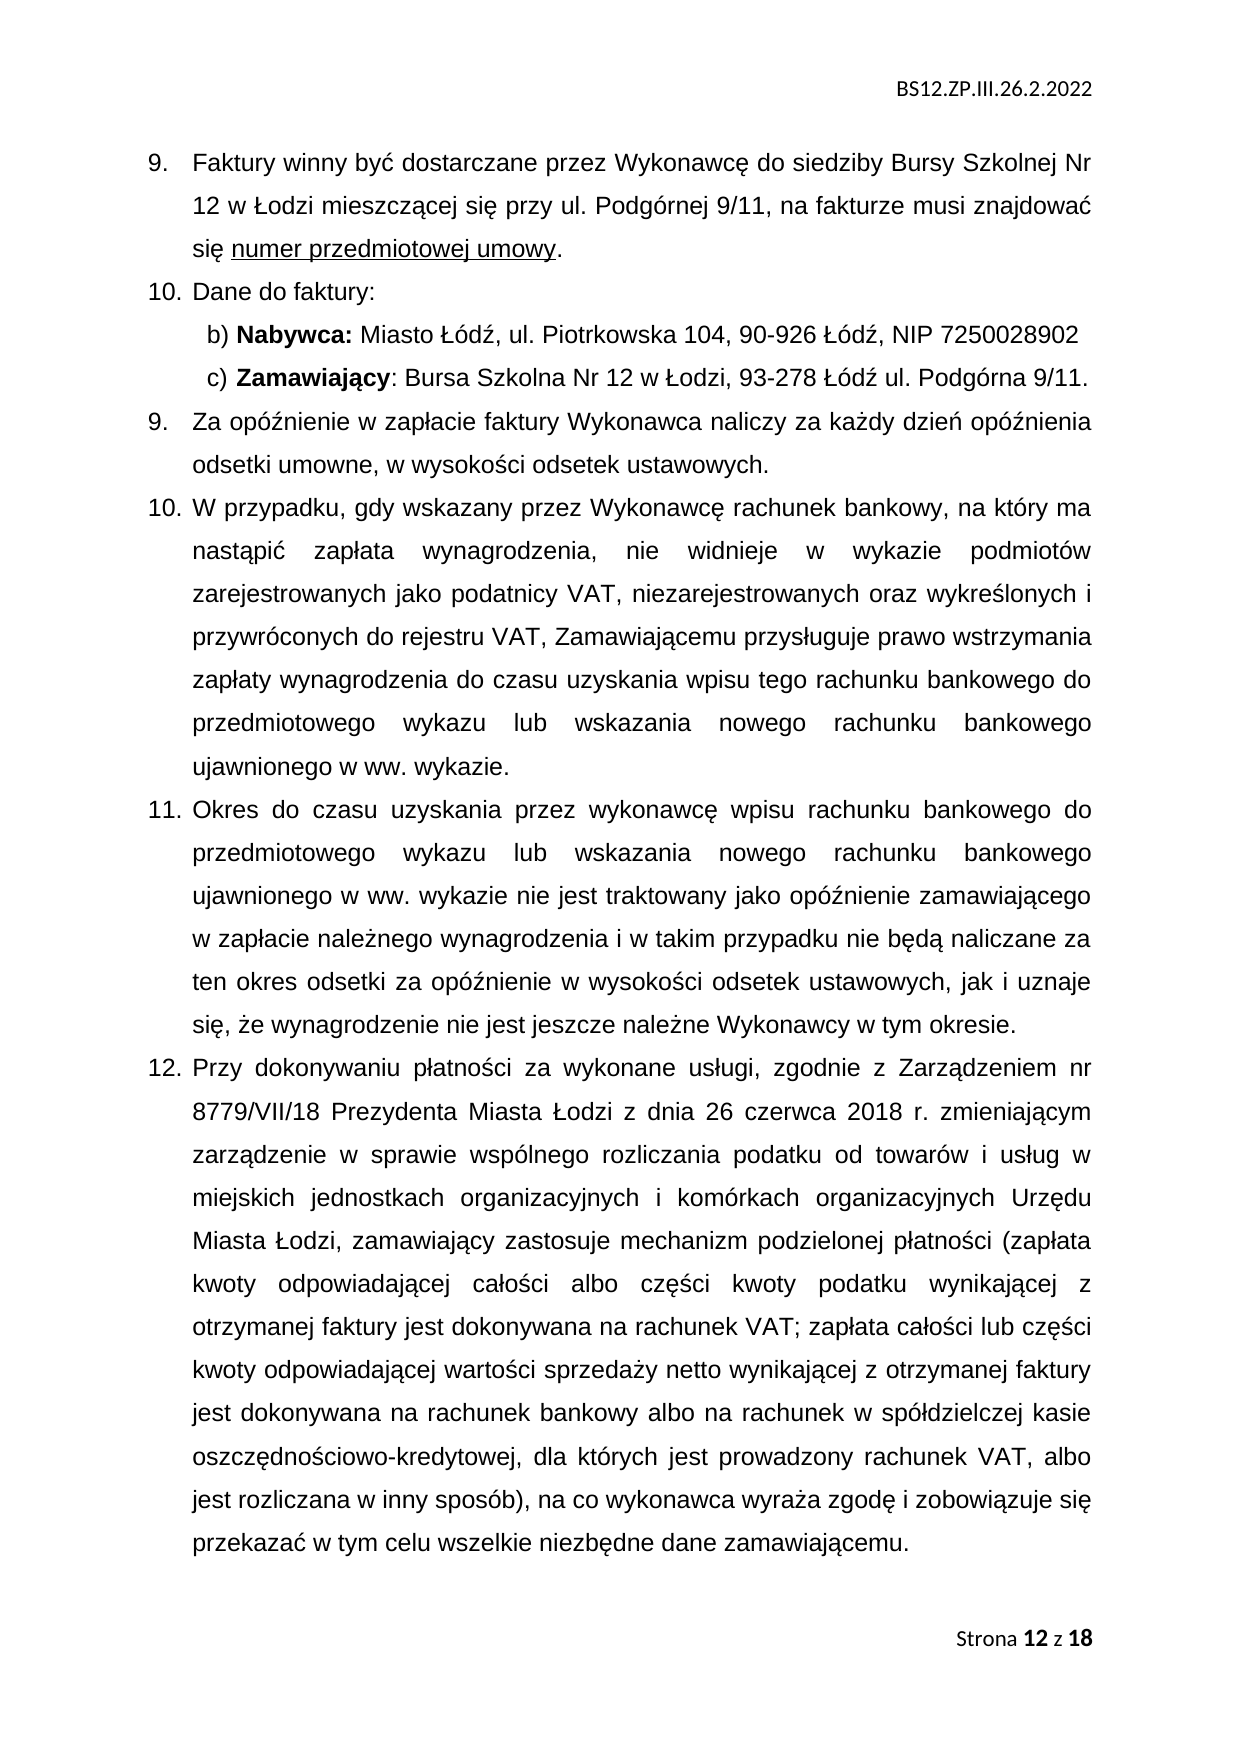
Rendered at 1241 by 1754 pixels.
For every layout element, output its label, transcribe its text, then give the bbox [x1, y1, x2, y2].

list Dane do faktury: [148, 277, 1093, 306]
list Okres do czasu uzyskania przez wykonawcę wpisu rachunku bankowego do przedmiotowego wykazu lub wskazania nowego rachunku bankowego ujawnionego w ww. wykazie nie jest traktowany jako opóźnienie zamawiającego w zapłacie należnego wynagrodzenia i w takim przypadku nie będą naliczane za ten okres odsetki za opóźnienie w wysokości odsetek ustawowych, jak i uznaje się, że wynagrodzenie nie jest jeszcze należne Wykonawcy w tym okresie. [148, 794, 1093, 1039]
list Zamawiający: Bursa Szkolna Nr 12 w Łodzi, 93-278 Łódź ul. Podgórna 9/11. [207, 363, 1093, 392]
list Faktury winny być dostarczane przez Wykonawcę do siedziby Bursy Szkolnej Nr 12 w Łodzi mieszczącej się przy ul. Podgórnej 9/11, na fakturze musi znajdować się numer przedmiotowej umowy. [148, 148, 1093, 263]
list Za opóźnienie w zapłacie faktury Wykonawca naliczy za każdy dzień opóźnienia odsetki umowne, w wysokości odsetek ustawowych. [148, 406, 1093, 478]
list W przypadku, gdy wskazany przez Wykonawcę rachunek bankowy, na który ma nastąpić zapłata wynagrodzenia, nie widnieje w wykazie podmiotów zarejestrowanych jako podatnicy VAT, niezarejestrowanych oraz wykreślonych i przywróconych do rejestru VAT, Zamawiającemu przysługuje prawo wstrzymania zapłaty wynagrodzenia do czasu uzyskania wpisu tego rachunku bankowego do przedmiotowego wykazu lub wskazania nowego rachunku bankowego ujawnionego w ww. wykazie. [148, 493, 1093, 780]
list Nabywca: Miasto Łódź, ul. Piotrkowska 104, 90-926 Łódź, NIP 7250028902 [207, 320, 1093, 349]
list Przy dokonywaniu płatności za wykonane usługi, zgodnie z Zarządzeniem nr 8779/VII/18 Prezydenta Miasta Łodzi z dnia 26 czerwca 2018 r. zmieniającym zarządzenie w sprawie wspólnego rozliczania podatku od towarów i usług w miejskich jednostkach organizacyjnych i komórkach organizacyjnych Urzędu Miasta Łodzi, zamawiający zastosuje mechanizm podzielonej płatności (zapłata kwoty odpowiadającej całości albo części kwoty podatku wynikającej z otrzymanej faktury jest dokonywana na rachunek VAT; zapłata całości lub części kwoty odpowiadającej wartości sprzedaży netto wynikającej z otrzymanej faktury jest dokonywana na rachunek bankowy albo na rachunek w spółdzielczej kasie oszczędnościowo-kredytowej, dla których jest prowadzony rachunek VAT, albo jest rozliczana w inny sposób), na co wykonawca wyraża zgodę i zobowiązuje się przekazać w tym celu wszelkie niezbędne dane zamawiającemu. [148, 1053, 1093, 1556]
